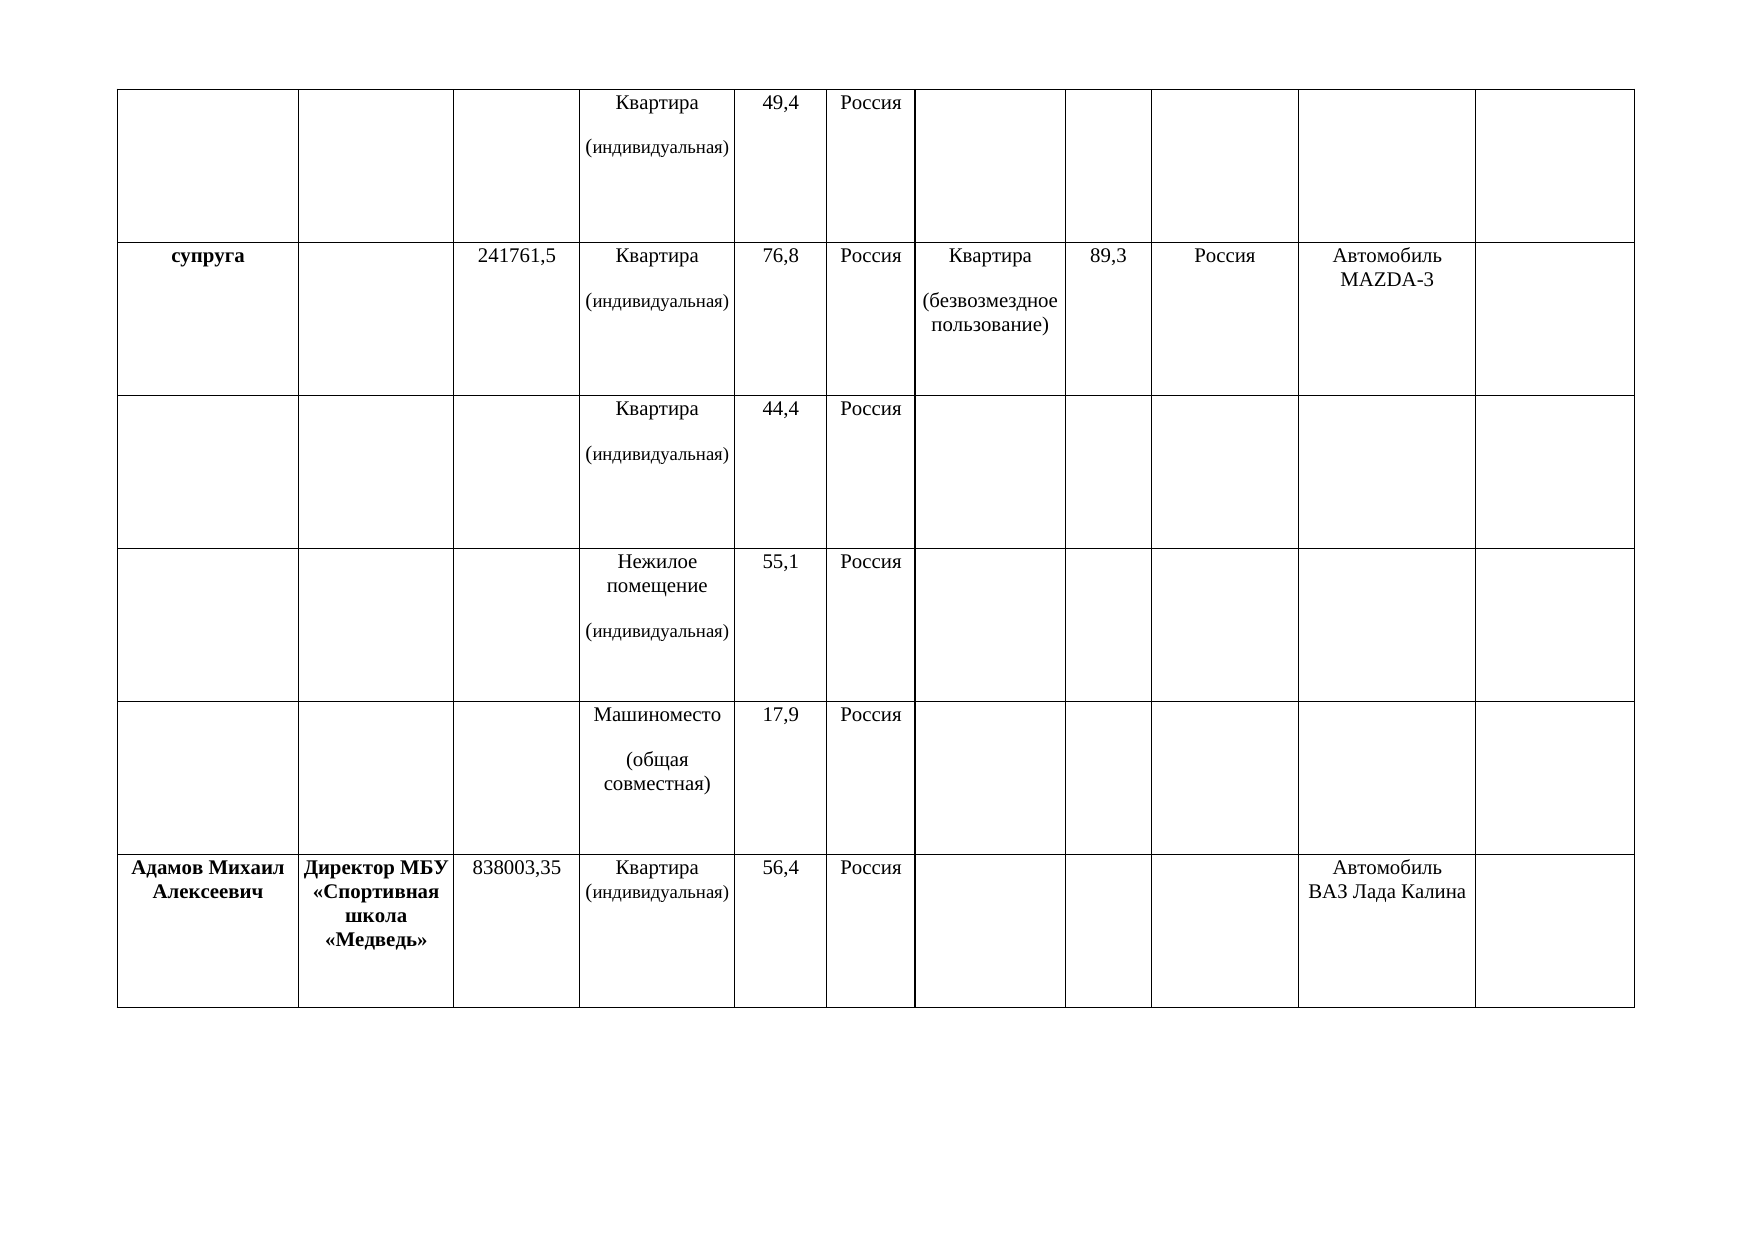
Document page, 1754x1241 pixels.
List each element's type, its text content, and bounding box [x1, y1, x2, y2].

table_cell 56,4 [735, 855, 826, 1007]
table_cell [916, 396, 1065, 548]
table_cell Россия [827, 549, 914, 701]
table_cell [916, 855, 1065, 1007]
table_cell [1066, 90, 1151, 242]
table_cell [1476, 396, 1634, 548]
table_cell Россия [827, 90, 914, 242]
table_cell [299, 90, 453, 242]
table_cell [118, 702, 298, 854]
table_cell [118, 549, 298, 701]
table_cell Россия [827, 855, 914, 1007]
table_cell [1152, 396, 1298, 548]
table_cell [1152, 702, 1298, 854]
table_cell Россия [1152, 243, 1298, 394]
table_cell 76,8 [735, 243, 826, 394]
table_cell [454, 702, 579, 854]
table_cell [118, 396, 298, 548]
table_cell [916, 90, 1065, 242]
table_cell [1152, 90, 1298, 242]
table_cell Адамов Михаил Алексеевич [118, 855, 298, 1007]
table_cell Россия [827, 702, 914, 854]
table_cell Квартира (индивидуальная) [580, 396, 734, 548]
table_cell [454, 396, 579, 548]
table_cell Директор МБУ «Спортивная школа «Медведь» [299, 855, 453, 1007]
table_cell Квартира (безвозмездное пользование) [916, 243, 1065, 394]
table_cell [1152, 549, 1298, 701]
table_cell [1066, 702, 1151, 854]
table_cell 44,4 [735, 396, 826, 548]
table_cell Россия [827, 243, 914, 394]
table_cell Нежилое помещение (индивидуальная) [580, 549, 734, 701]
table_cell [1066, 855, 1151, 1007]
table_cell Автомобиль MAZDA-3 [1299, 243, 1475, 394]
table_cell [299, 702, 453, 854]
table_cell 17,9 [735, 702, 826, 854]
table_cell [1476, 855, 1634, 1007]
table_cell 55,1 [735, 549, 826, 701]
table_cell [454, 549, 579, 701]
table_cell [1299, 90, 1475, 242]
table_cell [299, 243, 453, 394]
table_cell Квартира (индивидуальная) [580, 855, 734, 1007]
table_cell [299, 549, 453, 701]
table_cell [1476, 243, 1634, 394]
table_cell [1476, 702, 1634, 854]
table_cell Машиноместо (общая совместная) [580, 702, 734, 854]
table_cell [1476, 549, 1634, 701]
table_cell [1066, 396, 1151, 548]
table_cell [1066, 549, 1151, 701]
table_cell 241761,5 [454, 243, 579, 394]
table_cell [1299, 396, 1475, 548]
table_cell Квартира (индивидуальная) [580, 243, 734, 394]
table_cell [118, 90, 298, 242]
table_cell 838003,35 [454, 855, 579, 1007]
table_cell [454, 90, 579, 242]
table_cell [1152, 855, 1298, 1007]
table_cell Россия [827, 396, 914, 548]
table_cell [1299, 549, 1475, 701]
table_cell супруга [118, 243, 298, 394]
table_cell 89,3 [1066, 243, 1151, 394]
table_cell Автомобиль ВАЗ Лада Калина [1299, 855, 1475, 1007]
table_cell [299, 396, 453, 548]
table_cell 49,4 [735, 90, 826, 242]
table_cell [916, 549, 1065, 701]
table_cell [1476, 90, 1634, 242]
table_cell [916, 702, 1065, 854]
table_cell [1299, 702, 1475, 854]
table_cell Квартира (индивидуальная) [580, 90, 734, 242]
